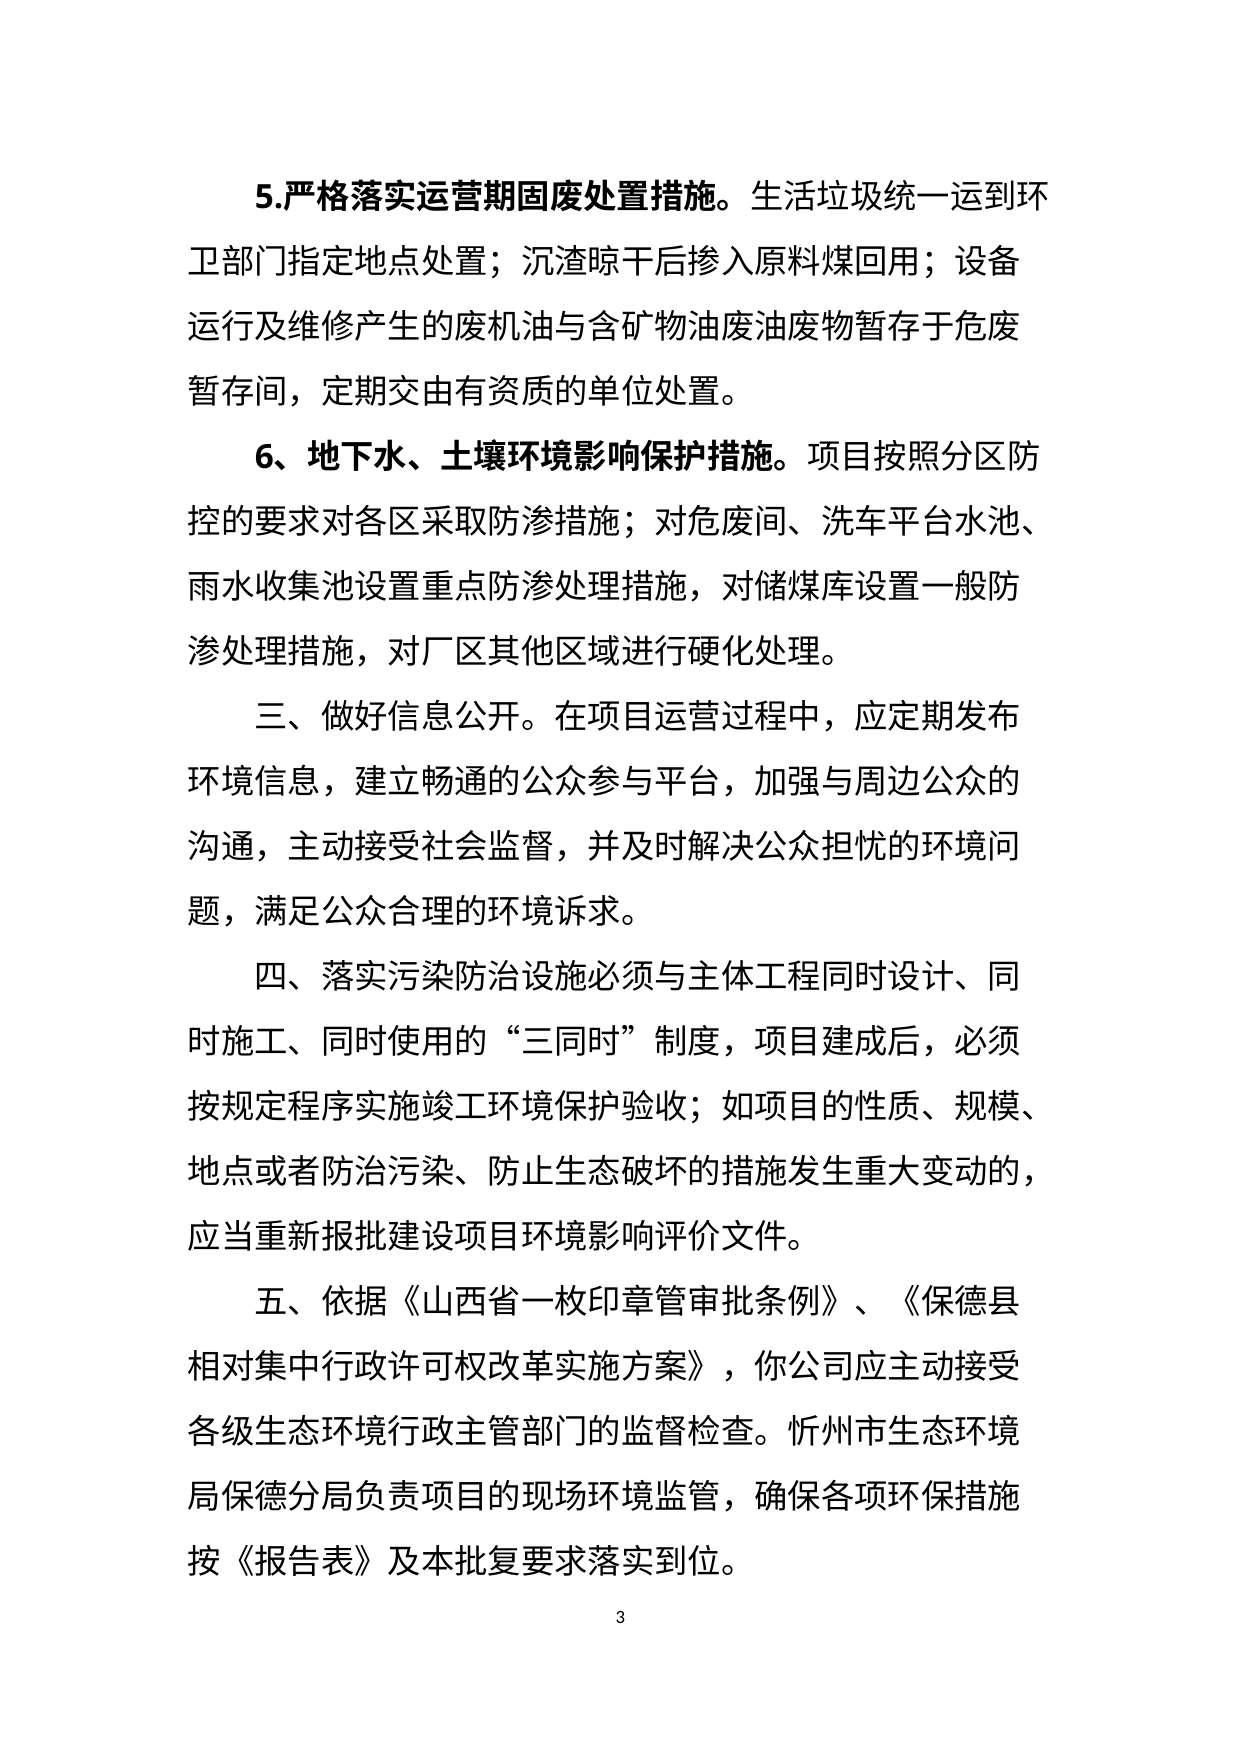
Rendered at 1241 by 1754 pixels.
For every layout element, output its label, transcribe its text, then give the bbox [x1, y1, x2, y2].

text 6、地下水、土壤环境影响保护措施。项目按照分区防控的要求对各区采取防渗措施；对危废间、洗车平台水池、雨水收集池设置重点防渗处理措施，对储煤库设置一般防渗处理措施，对厂区其他区域进行硬化处理。 [187, 422, 1053, 682]
text 5.严格落实运营期固废处置措施。生活垃圾统一运到环卫部门指定地点处置；沉渣晾干后掺入原料煤回用；设备运行及维修产生的废机油与含矿物油废油废物暂存于危废暂存间，定期交由有资质的单位处置。 [187, 162, 1053, 422]
text 三、做好信息公开。在项目运营过程中，应定期发布环境信息，建立畅通的公众参与平台，加强与周边公众的沟通，主动接受社会监督，并及时解决公众担忧的环境问题，满足公众合理的环境诉求。 [187, 682, 1053, 942]
text 四、落实污染防治设施必须与主体工程同时设计、同时施工、同时使用的“三同时”制度，项目建成后，必须按规定程序实施竣工环境保护验收；如项目的性质、规模、地点或者防治污染、防止生态破坏的措施发生重大变动的，应当重新报批建设项目环境影响评价文件。 [187, 942, 1053, 1267]
text 五、依据《山西省一枚印章管审批条例》、《保德县相对集中行政许可权改革实施方案》，你公司应主动接受各级生态环境行政主管部门的监督检查。忻州市生态环境局保德分局负责项目的现场环境监管，确保各项环保措施按《报告表》及本批复要求落实到位。 [187, 1267, 1053, 1592]
